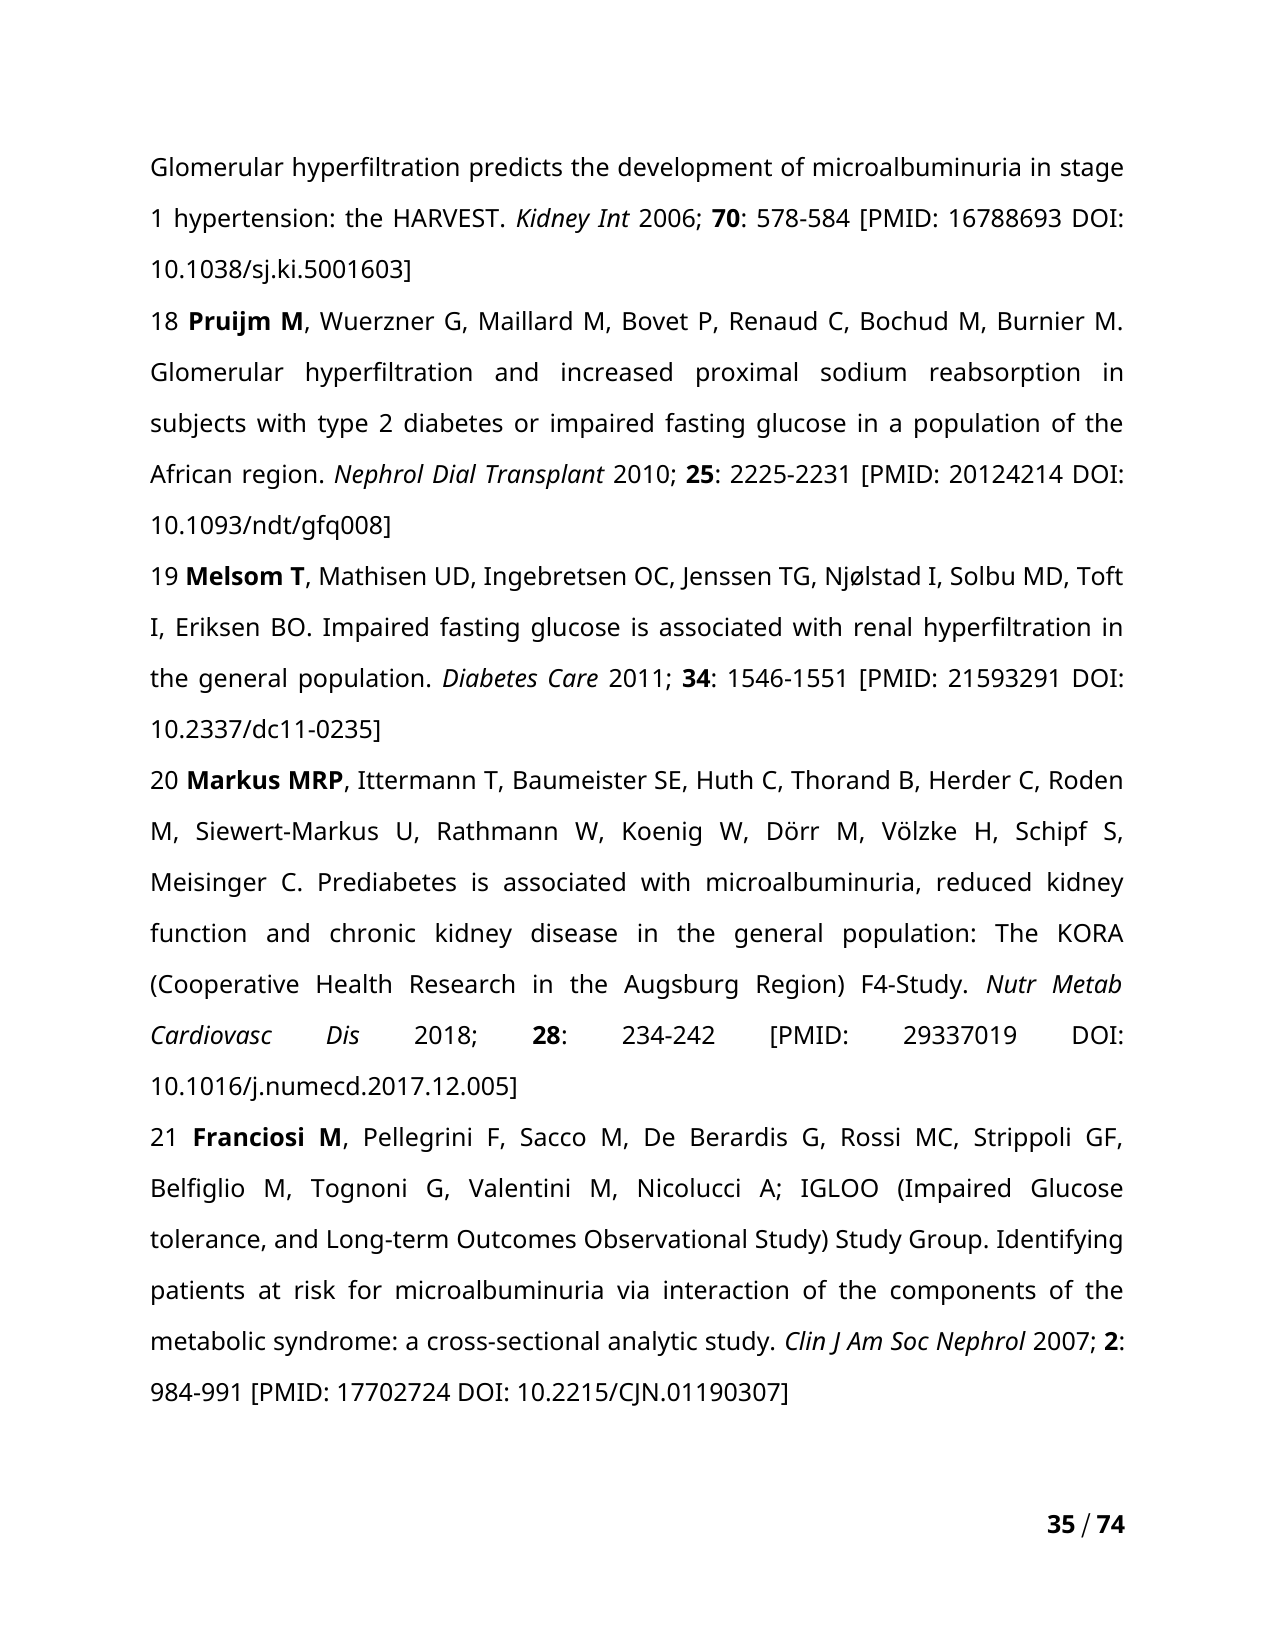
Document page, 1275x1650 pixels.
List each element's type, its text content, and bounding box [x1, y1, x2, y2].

text 20 Markus MRP, Ittermann T, Baumeister SE, Huth C, Thorand B, Herder C, Roden M, Siewert-Markus U, Rathmann W, Koenig W, Dörr M, Völzke H, Schipf S, Meisinger C. Prediabetes is associated with microalbuminuria, reduced kidney function and chronic kidney disease in the general population: The KORA (Cooperative Health Research in the Augsburg Region) F4-Study. Nutr Metab Cardiovasc Dis 2018; 28: 234-242 [PMID: 29337019 DOI: 10.1016/j.numecd.2017.12.005] [150, 762, 1125, 1103]
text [150, 150, 1125, 286]
text 18 Pruijm M, Wuerzner G, Maillard M, Bovet P, Renaud C, Bochud M, Burnier M. Glomerular hyperfiltration and increased proximal sodium reabsorption in subjects with type 2 diabetes or impaired fasting glucose in a population of the African region. Nephrol Dial Transplant 2010; 25: 2225-2231 [PMID: 20124214 DOI: 10.1093/ndt/gfq008] [150, 303, 1125, 541]
text 21 Franciosi M, Pellegrini F, Sacco M, De Berardis G, Rossi MC, Strippoli GF, Belfiglio M, Tognoni G, Valentini M, Nicolucci A; IGLOO (Impaired Glucose tolerance, and Long-term Outcomes Observational Study) Study Group. Identifying patients at risk for microalbuminuria via interaction of the components of the metabolic syndrome: a cross-sectional analytic study. Clin J Am Soc Nephrol 2007; 2: 984-991 [PMID: 17702724 DOI: 10.2215/CJN.01190307] [150, 1120, 1125, 1409]
text 19 Melsom T, Mathisen UD, Ingebretsen OC, Jenssen TG, Njølstad I, Solbu MD, Toft I, Eriksen BO. Impaired fasting glucose is associated with renal hyperfiltration in the general population. Diabetes Care 2011; 34: 1546-1551 [PMID: 21593291 DOI: 10.2337/dc11-0235] [150, 558, 1125, 746]
